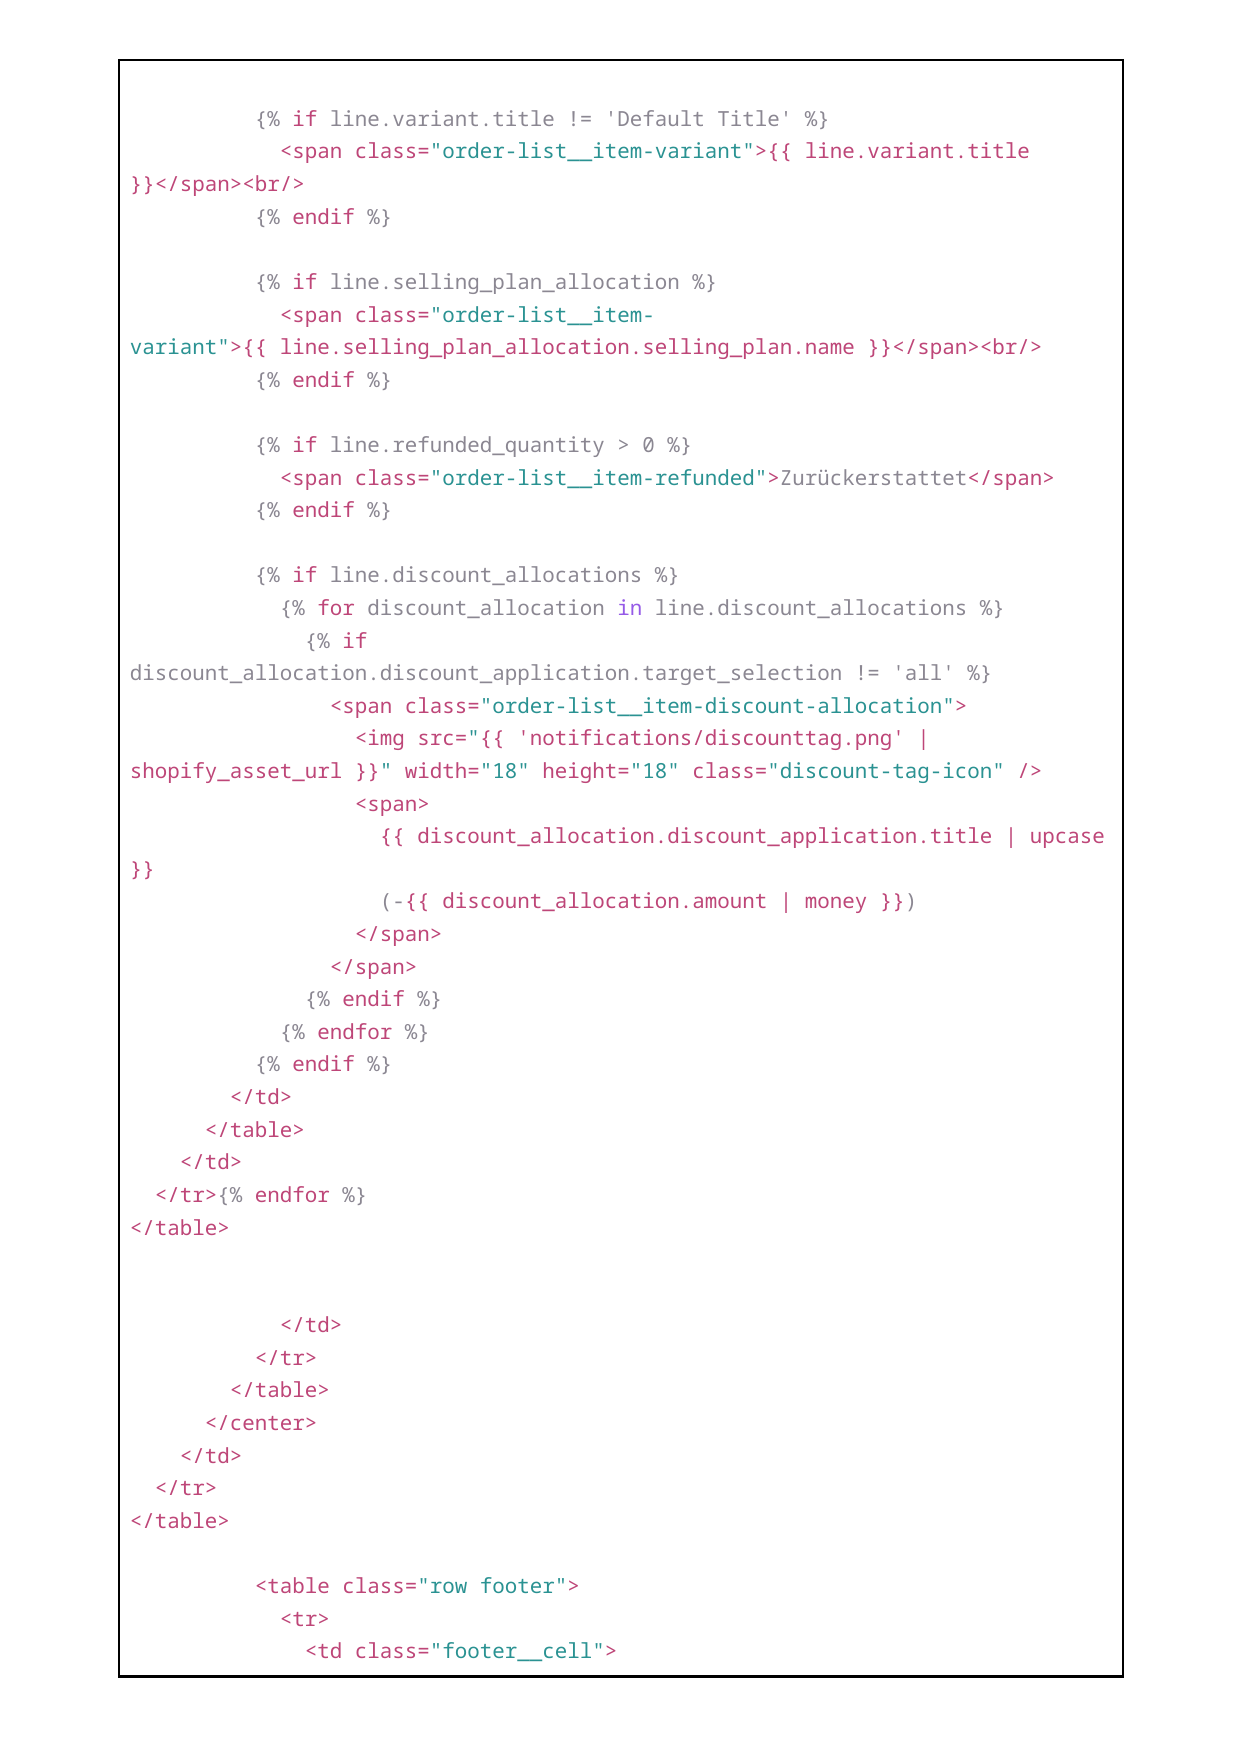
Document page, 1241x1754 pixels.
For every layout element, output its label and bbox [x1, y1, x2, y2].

table_cell [120, 61, 1122, 1675]
